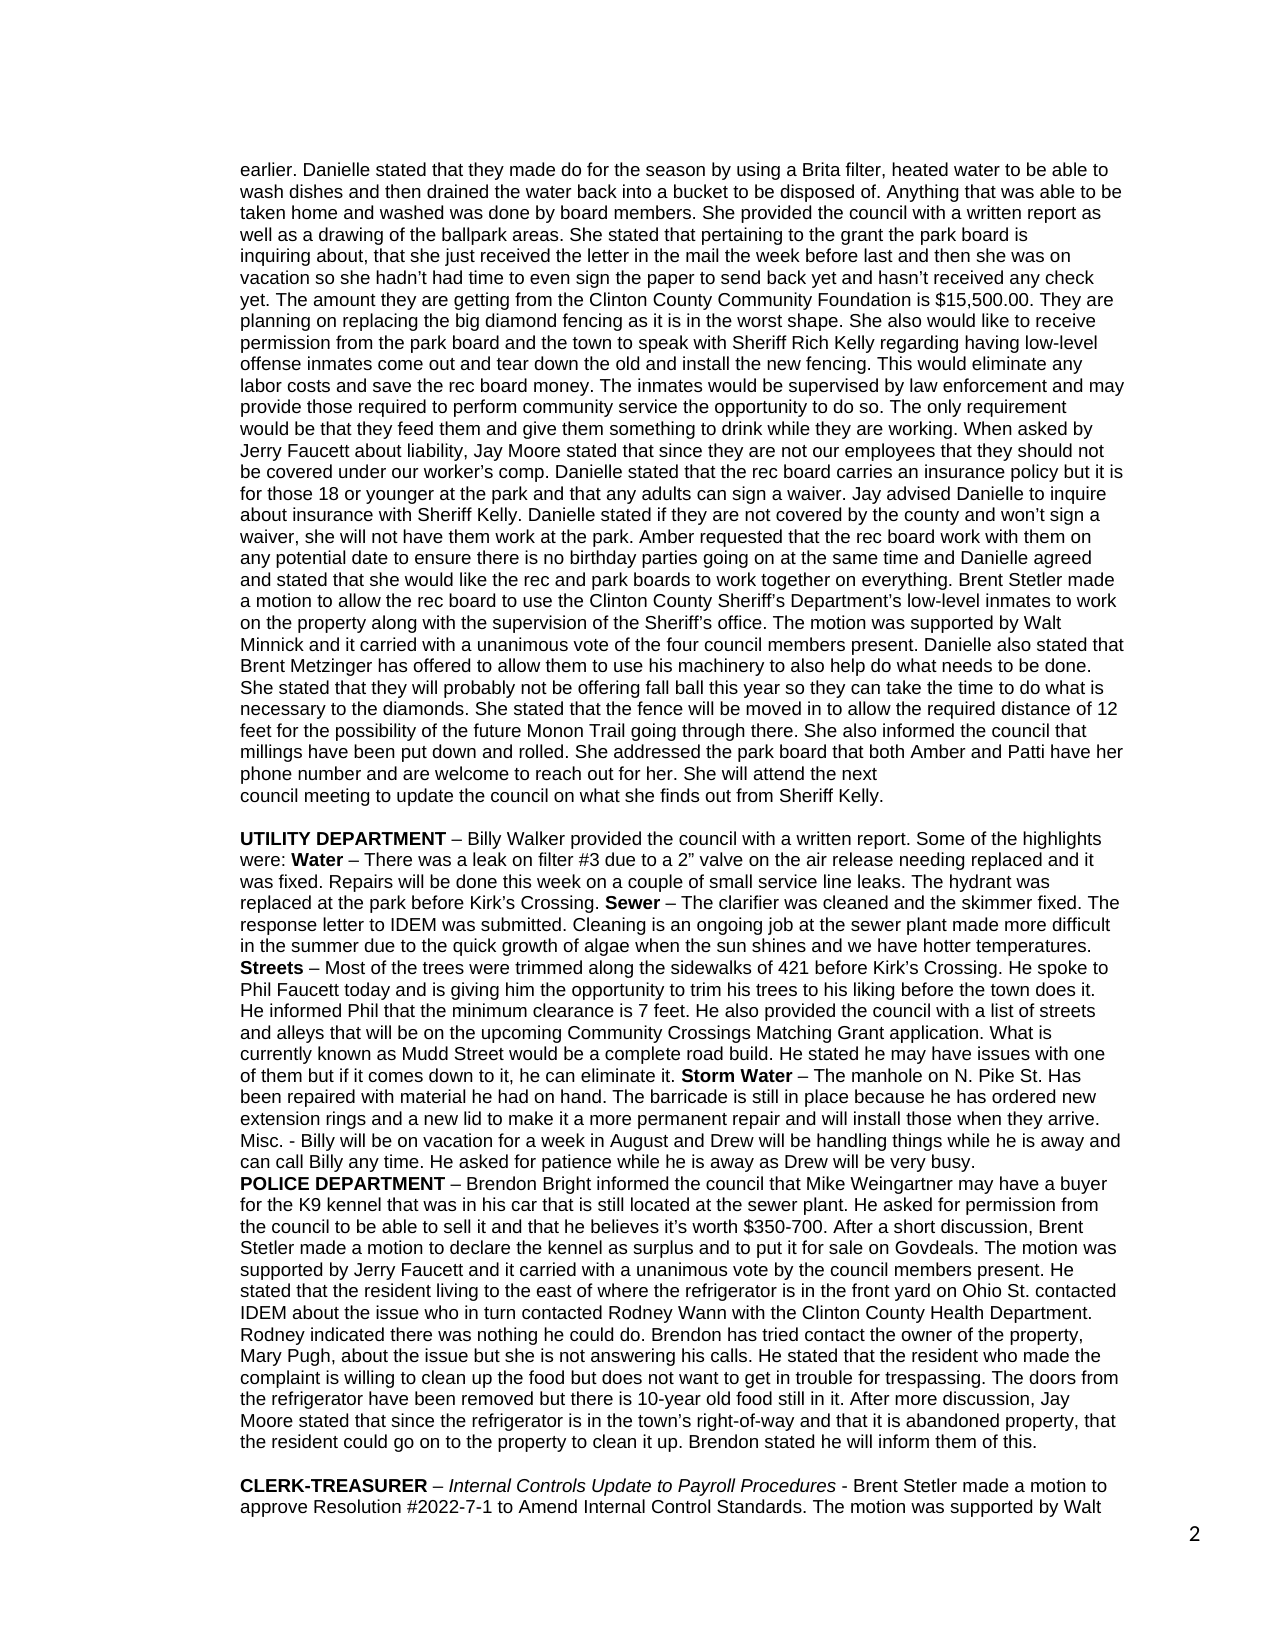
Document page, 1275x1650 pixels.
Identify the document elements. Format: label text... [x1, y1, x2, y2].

text POLICE DEPARTMENT – Brendon Bright informed the council that Mike Weingartner may have a buyer for the K9 kennel that was in his car that is still located at the sewer plant. He asked for permission from the council to be able to sell it and that he believes it’s worth $350-700. After a short discussion, Brent Stetler made a motion to declare the kennel as surplus and to put it for sale on Govdeals. The motion was supported by Jerry Faucett and it carried with a unanimous vote by the council members present. He stated that the resident living to the east of where the refrigerator is in the front yard on Ohio St. contacted IDEM about the issue who in turn contacted Rodney Wann with the Clinton County Health Department. Rodney indicated there was nothing he could do. Brendon has tried contact the owner of the property, Mary Pugh, about the issue but she is not answering his calls. He stated that the resident who made the complaint is willing to clean up the food but does not want to get in trouble for trespassing. The doors from the refrigerator have been removed but there is 10-year old food still in it. After more discussion, Jay Moore stated that since the refrigerator is in the town’s right-of-way and that it is abandoned property, that the resident could go on to the property to clean it up. Brendon stated he will inform them of this. [240, 1172, 1125, 1453]
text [240, 159, 1125, 806]
text UTILITY DEPARTMENT – Billy Walker provided the council with a written report. Some of the highlights were: Water – There was a leak on filter #3 due to a 2” valve on the air release needing replaced and it was fixed. Repairs will be done this week on a couple of small service line leaks. The hydrant was replaced at the park before Kirk’s Crossing. Sewer – The clarifier was cleaned and the skimmer fixed. The response letter to IDEM was submitted. Cleaning is an ongoing job at the sewer plant made more difficult in the summer due to the quick growth of algae when the sun shines and we have hotter temperatures. Streets – Most of the trees were trimmed along the sidewalks of 421 before Kirk’s Crossing. He spoke to Phil Faucett today and is giving him the opportunity to trim his trees to his liking before the town does it. He informed Phil that the minimum clearance is 7 feet. He also provided the council with a list of streets and alleys that will be on the upcoming Community Crossings Matching Grant application. What is currently known as Mudd Street would be a complete road build. He stated he may have issues with one of them but if it comes down to it, he can eliminate it. Storm Water – The manhole on N. Pike St. Has been repaired with material he had on hand. The barricade is still in place because he has ordered new extension rings and a new lid to make it a more permanent repair and will install those when they arrive. Misc. - Billy will be on vacation for a week in August and Drew will be handling things while he is away and can call Billy any time. He asked for patience while he is away as Drew will be very busy. [240, 827, 1125, 1172]
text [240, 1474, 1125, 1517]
